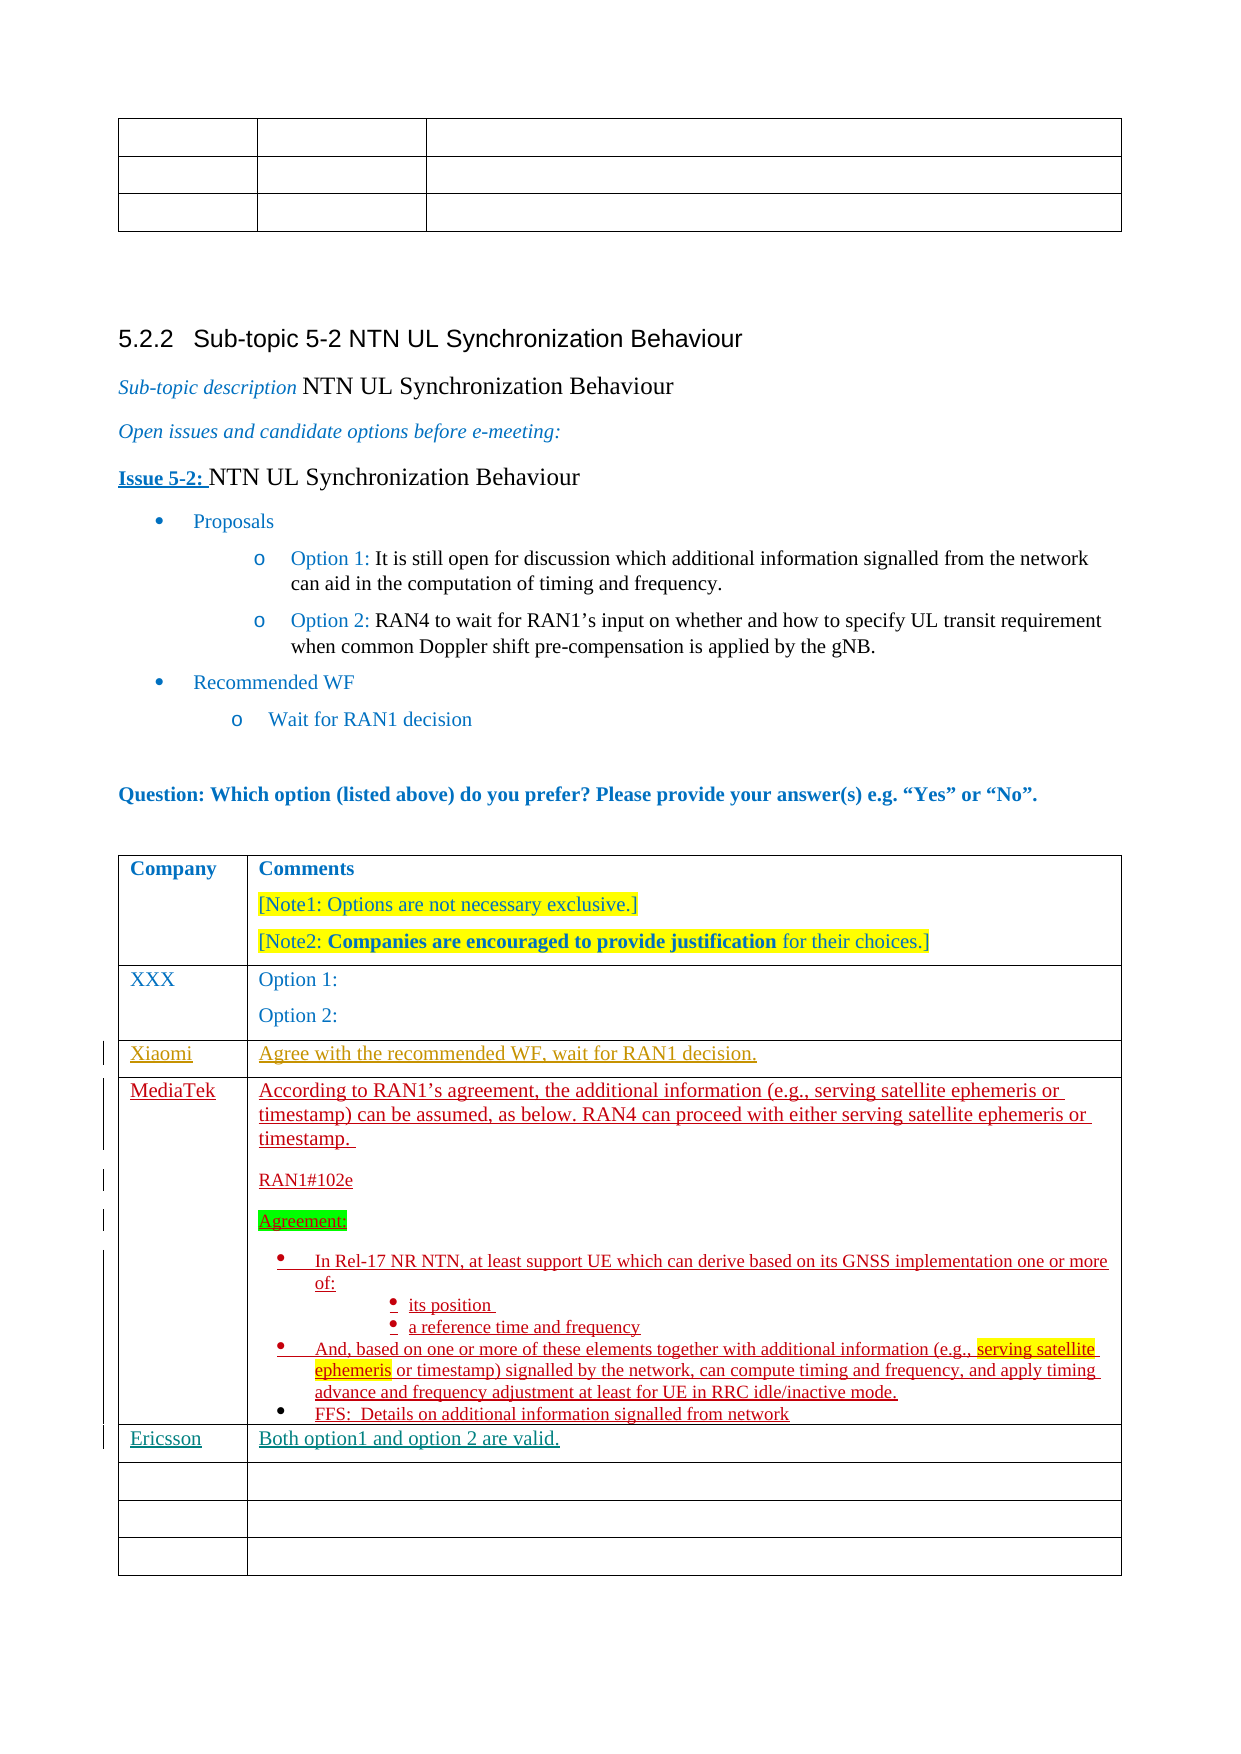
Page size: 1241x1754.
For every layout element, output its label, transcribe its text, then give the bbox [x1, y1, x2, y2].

list Option 1: It is still open for discussion which additional information signalled from the network can aid in the computation of timing and frequency. [253, 546, 1122, 595]
table_cell [119, 1501, 247, 1537]
table_cell [119, 1425, 247, 1462]
table_cell [119, 157, 257, 193]
table_cell [258, 119, 426, 156]
list Recommended WF [156, 670, 1122, 694]
text Issue 5-2: NTN UL Synchronization Behaviour [118, 462, 1122, 490]
table_cell [119, 1538, 247, 1575]
text Open issues and candidate options before e-meeting: [118, 419, 1122, 443]
list Option 2: RAN4 to wait for RAN1’s input on whether and how to specify UL transit requirement when common Doppler shift pre-compensation is applied by the gNB. [253, 608, 1122, 658]
table_cell [427, 194, 1121, 231]
table_cell [248, 1463, 1121, 1499]
text Question: Which option (listed above) do you prefer? Please provide your answer(s) e.g. “Yes” or “No”. [118, 782, 1122, 806]
table_cell [248, 1501, 1121, 1537]
table_cell [248, 1538, 1121, 1575]
table_cell [119, 1463, 247, 1499]
table_cell [427, 157, 1121, 193]
table_cell [119, 1078, 247, 1424]
subtitle Sub-topic 5-2 NTN UL Synchronization Behaviour [118, 324, 1122, 352]
table_header Comments [Note1: Options are not necessary exclusive.] [Note2: Companies are encouraged to provide justification for their choices.] [248, 856, 1121, 965]
text Sub-topic description NTN UL Synchronization Behaviour [118, 371, 1122, 400]
list Proposals [156, 509, 1122, 533]
table_cell [119, 194, 257, 231]
table_cell [248, 1425, 1121, 1462]
table_cell [119, 1041, 247, 1077]
table_cell [119, 119, 257, 156]
table_cell XXX [119, 966, 247, 1039]
table_cell [248, 1041, 1121, 1077]
table_cell [427, 119, 1121, 156]
table_cell [248, 1078, 1121, 1424]
table_cell [258, 157, 426, 193]
table_cell [258, 194, 426, 231]
table_cell Option 1: Option 2: [248, 966, 1121, 1039]
list Wait for RAN1 decision [231, 707, 1122, 732]
table_header Company [119, 856, 247, 965]
